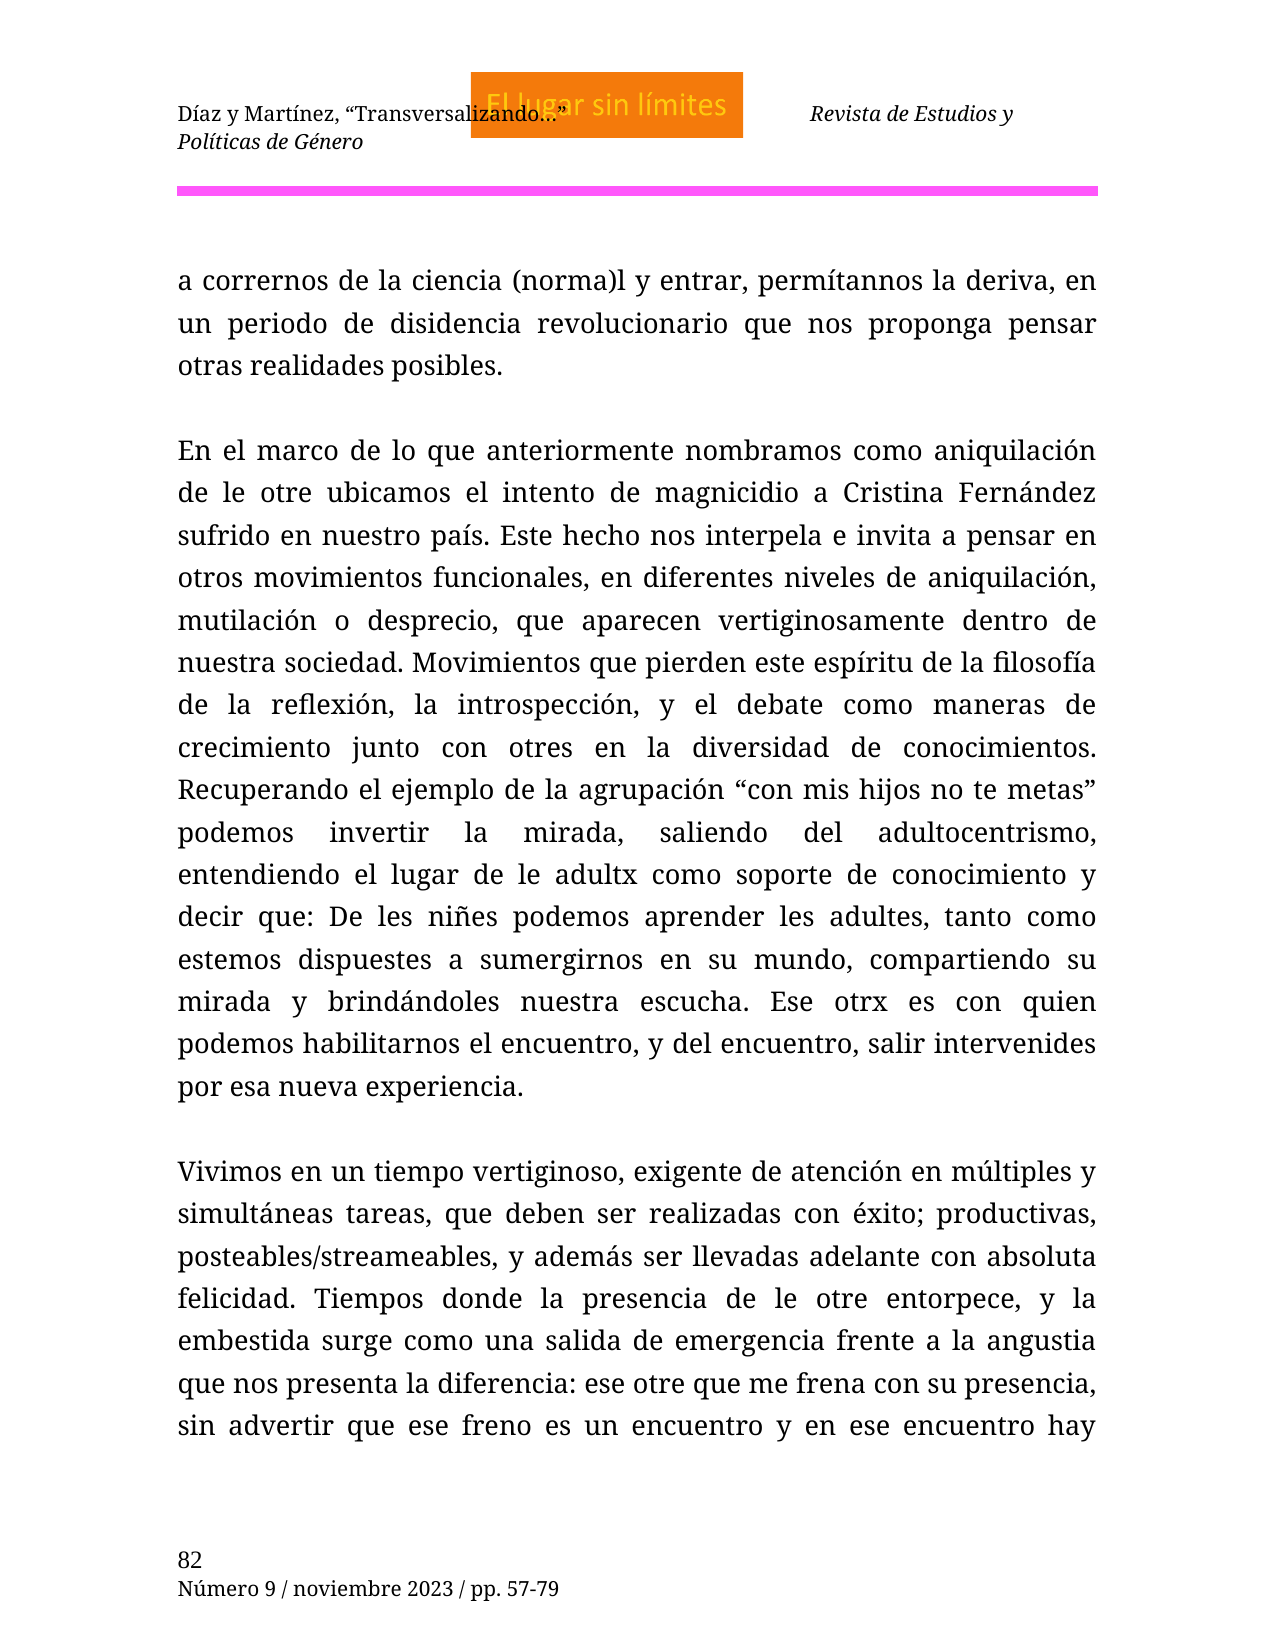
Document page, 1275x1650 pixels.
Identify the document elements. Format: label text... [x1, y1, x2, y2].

text En el marco de lo que anteriormente nombramos como aniquilación de le otre ubicamos el intento de magnicidio a Cristina Fernández sufrido en nuestro país. Este hecho nos interpela e invita a pensar en otros movimientos funcionales, en diferentes niveles de aniquilación, mutilación o desprecio, que aparecen vertiginosamente dentro de nuestra sociedad. Movimientos que pierden este espíritu de la filosofía de la reflexión, la introspección, y el debate como maneras de crecimiento junto con otres en la diversidad de conocimientos. Recuperando el ejemplo de la agrupación “con mis hijos no te metas” podemos invertir la mirada, saliendo del adultocentrismo, entendiendo el lugar de le adultx como soporte de conocimiento y decir que: De les niñes podemos aprender les adultes, tanto como estemos dispuestes a sumergirnos en su mundo, compartiendo su mirada y brindándoles nuestra escucha. Ese otrx es con quien podemos habilitarnos el encuentro, y del encuentro, salir intervenides por esa nueva experiencia. [177, 431, 1098, 1104]
picture [470, 72, 744, 138]
